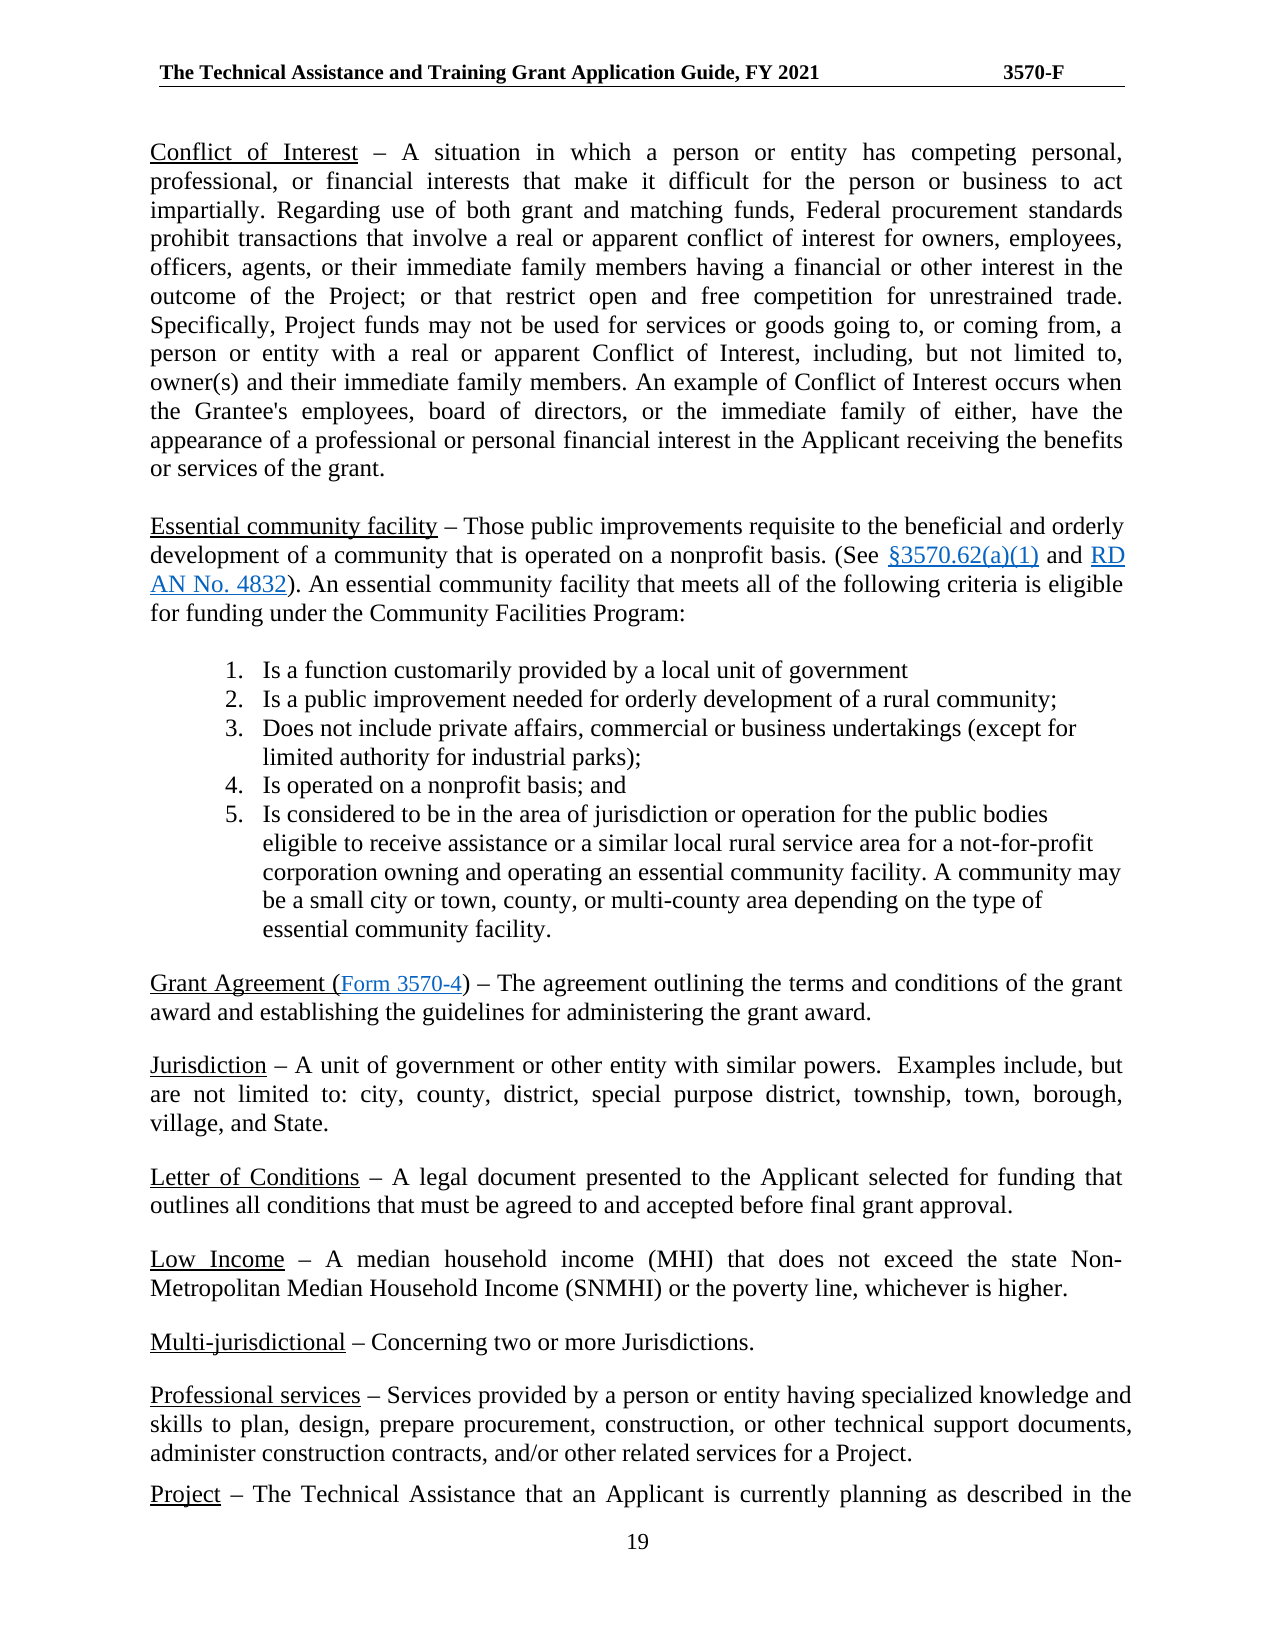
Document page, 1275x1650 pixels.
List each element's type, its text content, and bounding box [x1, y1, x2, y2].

list Is a function customarily provided by a local unit of government [225, 656, 1125, 684]
list Does not include private affairs, commercial or business undertakings (except for limited authority for industrial parks); [225, 713, 1125, 771]
text Letter of Conditions – A legal document presented to the Applicant selected for funding that outlines all conditions that must be agreed to and accepted before final grant approval. [150, 1162, 1124, 1219]
text Grant Agreement (Form 3570-4) – The agreement outlining the terms and conditions of the grant award and establishing the guidelines for administering the grant award. [150, 968, 1124, 1026]
text Professional services – Services provided by a person or entity having specialized knowledge and skills to plan, design, prepare procurement, construction, or other technical support documents, administer construction contracts, and/or other related services for a Project. [150, 1381, 1133, 1467]
list Is a public improvement needed for orderly development of a rural community; [225, 684, 1125, 713]
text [150, 1479, 1133, 1508]
text Conflict of Interest – A situation in which a person or entity has competing personal, professional, or financial interests that make it difficult for the person or business to act impartially. Regarding use of both grant and matching funds, Federal procurement standards prohibit transactions that involve a real or apparent conflict of interest for owners, employees, officers, agents, or their immediate family members having a financial or other interest in the outcome of the Project; or that restrict open and free competition for unrestrained trade. Specifically, Project funds may not be used for services or goods going to, or coming from, a person or entity with a real or apparent Conflict of Interest, including, but not limited to, owner(s) and their immediate family members. An example of Conflict of Interest occurs when the Grantee's employees, board of directors, or the immediate family of either, have the appearance of a professional or personal financial interest in the Applicant receiving the benefits or services of the grant. [150, 137, 1124, 482]
text Multi-jurisdictional – Concerning two or more Jurisdictions. [150, 1327, 1008, 1356]
text Low Income – A median household income (MHI) that does not exceed the state Non-Metropolitan Median Household Income (SNMHI) or the poverty line, whichever is higher. [150, 1244, 1124, 1302]
text Essential community facility – Those public improvements requisite to the beneficial and orderly development of a community that is operated on a nonprofit basis. (See §3570.62(a)(1) and RD AN No. 4832). An essential community facility that meets all of the following criteria is eligible for funding under the Community Facilities Program: [150, 511, 1125, 626]
list Is considered to be in the area of jurisdiction or operation for the public bodies eligible to receive assistance or a similar local rural service area for a not-for-profit corporation owning and operating an essential community facility. A community may be a small city or town, county, or multi-county area depending on the type of essential community facility. [225, 799, 1125, 943]
list Is operated on a nonprofit basis; and [225, 771, 1125, 799]
text Jurisdiction – A unit of government or other entity with similar powers. Examples include, but are not limited to: city, county, district, special purpose district, township, town, borough, village, and State. [150, 1051, 1124, 1137]
